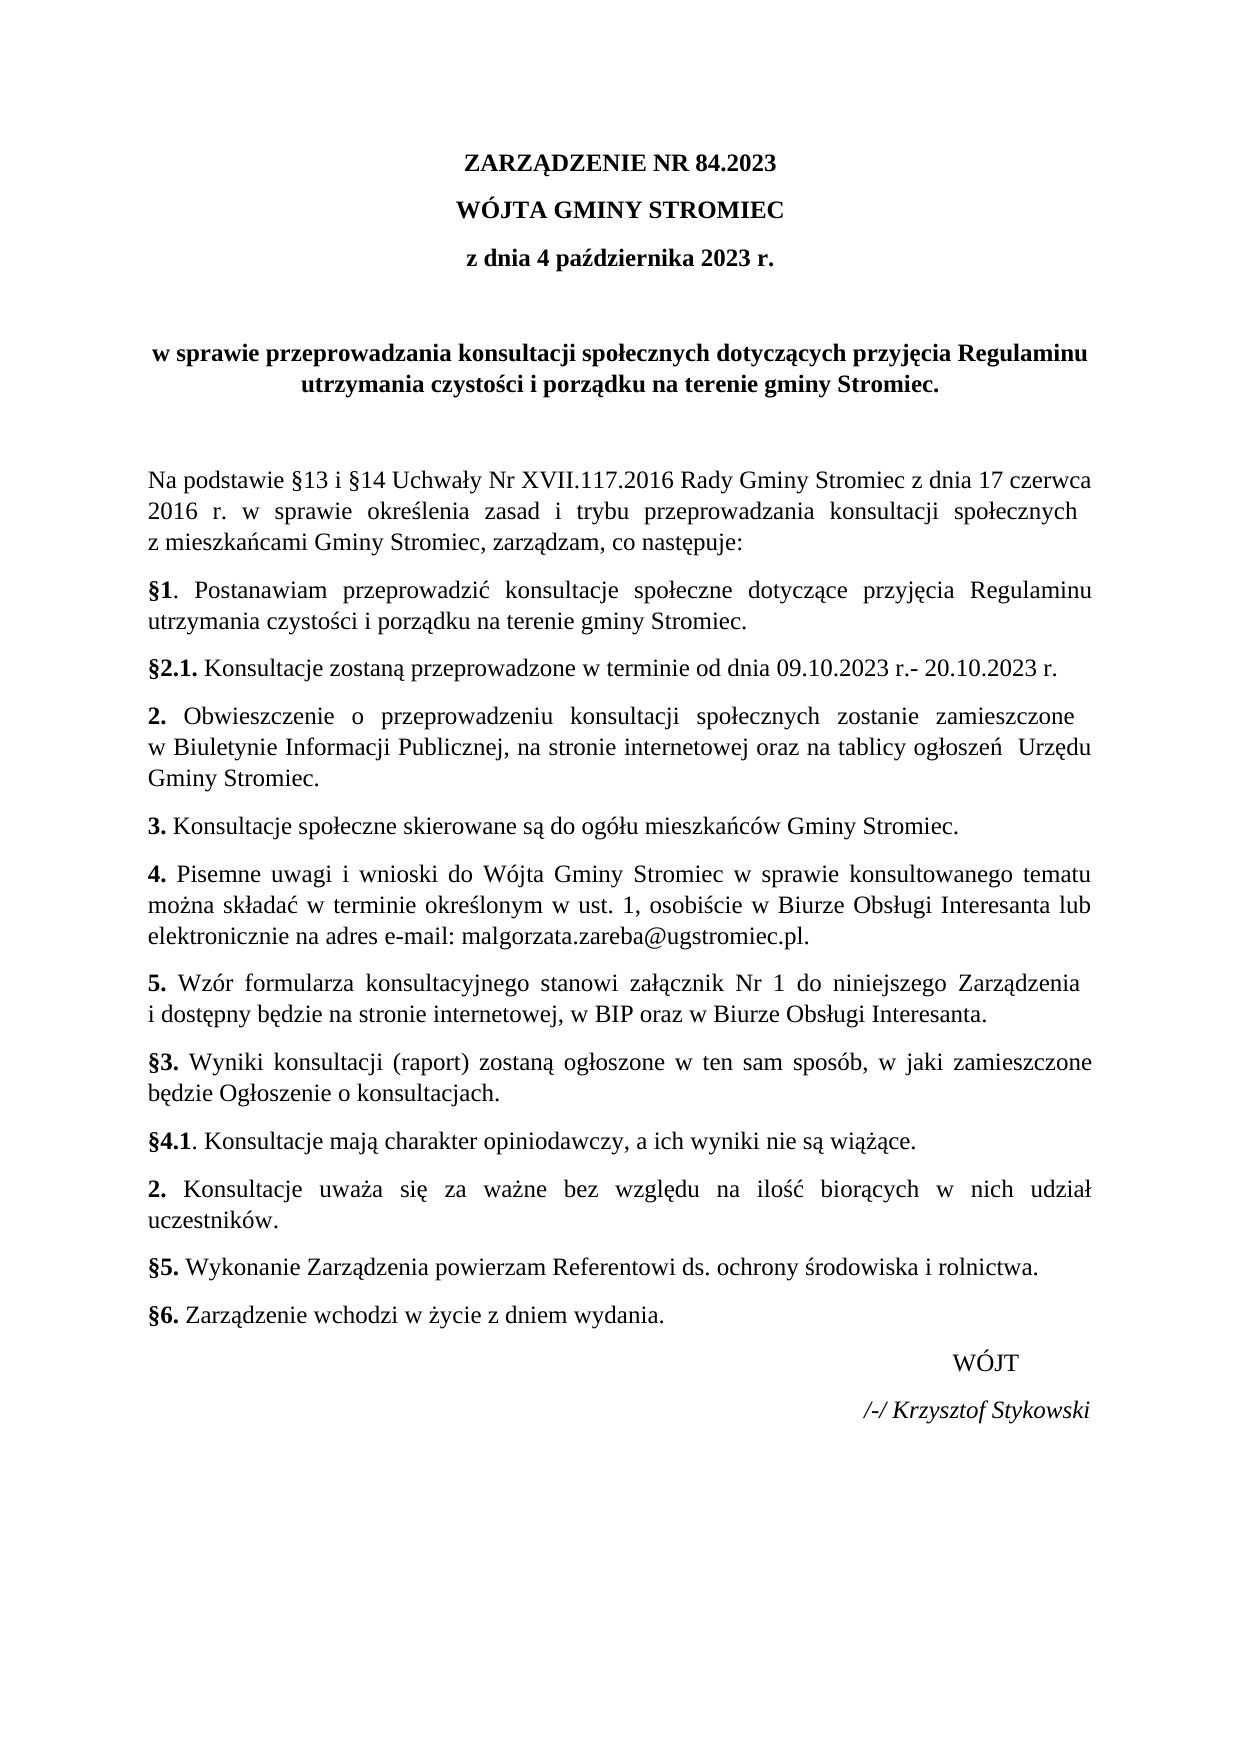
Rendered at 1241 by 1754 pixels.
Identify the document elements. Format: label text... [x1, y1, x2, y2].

text §6. Zarządzenie wchodzi w życie z dniem wydania. [148, 1300, 1093, 1329]
text §1. Postanawiam przeprowadzić konsultacje społeczne dotyczące przyjęcia Regulaminu utrzymania czystości i porządku na terenie gminy Stromiec. [148, 575, 1093, 634]
text /-/ Krzysztof Stykowski [148, 1396, 1093, 1424]
text z dnia 4 października 2023 r. [148, 243, 1093, 272]
text ZARZĄDZENIE NR 84.2023 [148, 148, 1093, 176]
text 5. Wzór formularza konsultacyjnego stanowi załącznik Nr 1 do niniejszego Zarządzenia i dostępny będzie na stronie internetowej, w BIP oraz w Biurze Obsługi Interesanta. [148, 968, 1093, 1028]
text Na podstawie §13 i §14 Uchwały Nr XVII.117.2016 Rady Gminy Stromiec z dnia 17 czerwca 2016 r. w sprawie określenia zasad i trybu przeprowadzania konsultacji społecznych z mieszkańcami Gminy Stromiec, zarządzam, co następuje: [148, 465, 1093, 556]
text §3. Wyniki konsultacji (raport) zostaną ogłoszone w ten sam sposób, w jaki zamieszczone będzie Ogłoszenie o konsultacjach. [148, 1047, 1093, 1107]
text WÓJT [148, 1348, 1093, 1377]
text §5. Wykonanie Zarządzenia powierzam Referentowi ds. ochrony środowiska i rolnictwa. [148, 1252, 1093, 1281]
text 4. Pisemne uwagi i wnioski do Wójta Gminy Stromiec w sprawie konsultowanego tematu można składać w terminie określonym w ust. 1, osobiście w Biurze Obsługi Interesanta lub elektronicznie na adres e-mail: malgorzata.zareba@ugstromiec.pl. [148, 859, 1093, 949]
text 3. Konsultacje społeczne skierowane są do ogółu mieszkańców Gminy Stromiec. [148, 811, 1093, 840]
text §2.1. Konsultacje zostaną przeprowadzone w terminie od dnia 09.10.2023 r.- 20.10.2023 r. [148, 653, 1093, 682]
text §4.1. Konsultacje mają charakter opiniodawczy, a ich wyniki nie są wiążące. [148, 1126, 1093, 1155]
text WÓJTA GMINY STROMIEC [148, 195, 1093, 224]
text w sprawie przeprowadzania konsultacji społecznych dotyczących przyjęcia Regulaminu utrzymania czystości i porządku na terenie gminy Stromiec. [148, 338, 1093, 398]
text 2. Obwieszczenie o przeprowadzeniu konsultacji społecznych zostanie zamieszczone w Biuletynie Informacji Publicznej, na stronie internetowej oraz na tablicy ogłoszeń Urzędu Gminy Stromiec. [148, 701, 1093, 792]
text 2. Konsultacje uważa się za ważne bez względu na ilość biorących w nich udział uczestników. [148, 1174, 1093, 1233]
